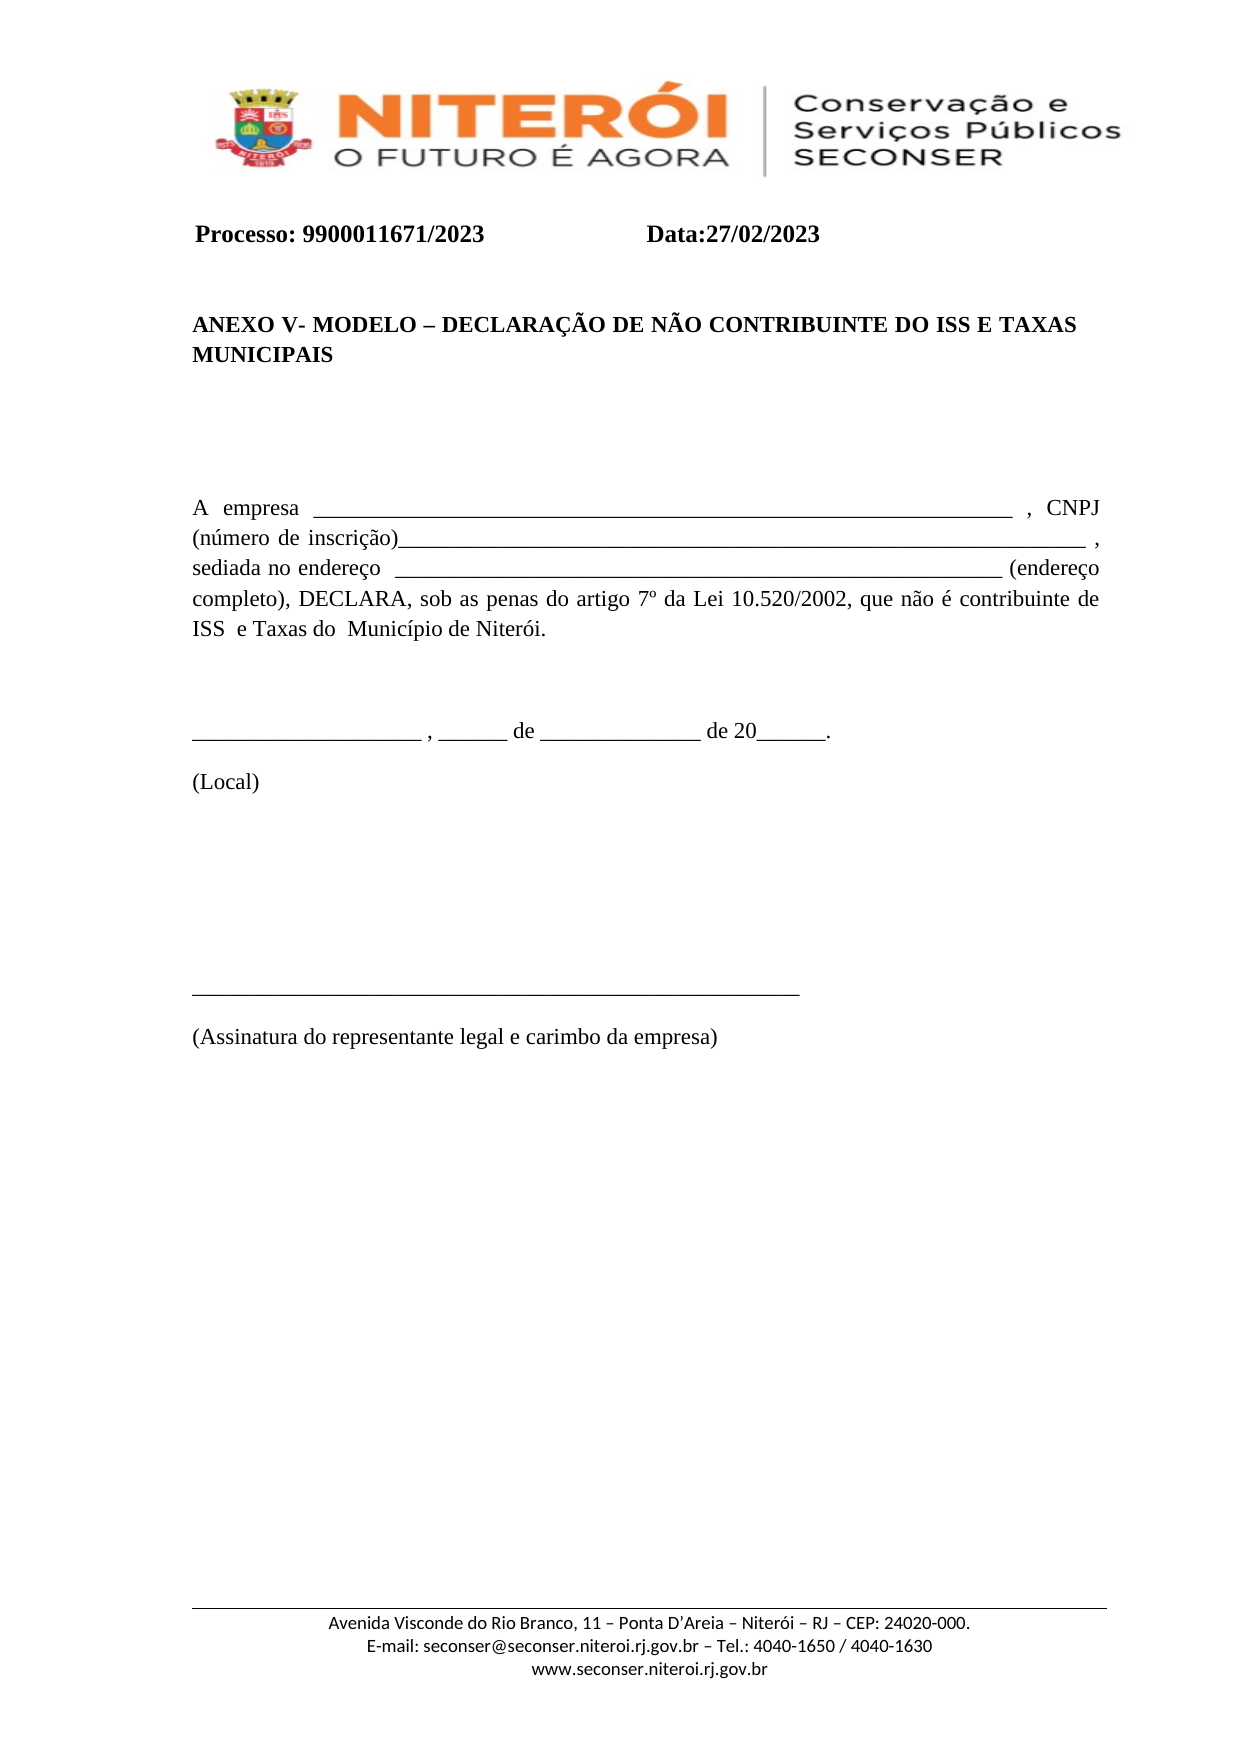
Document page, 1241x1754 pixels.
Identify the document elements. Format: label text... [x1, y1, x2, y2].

text (Local) [192, 768, 1100, 794]
text _____________________________________________________ [192, 972, 1100, 998]
text ____________________ , ______ de ______________ de 20______. [192, 717, 1100, 743]
text ANEXO V- MODELO – DECLARAÇÃO DE NÃO CONTRIBUINTE DO ISS E TAXAS MUNICIPAIS [192, 311, 1078, 367]
text (Assinatura do representante legal e carimbo da empresa) [192, 1023, 1100, 1049]
picture [192, 73, 1241, 193]
text A empresa _____________________________________________________________ , CNPJ (número de inscrição)____________________________________________________________ , sediada no endereço _____________________________________________________ (endereço completo), DECLARA, sob as penas do artigo 7º da Lei 10.520/2002, que não é contribuinte de ISS e Taxas do Município de Niterói. [192, 494, 1100, 641]
